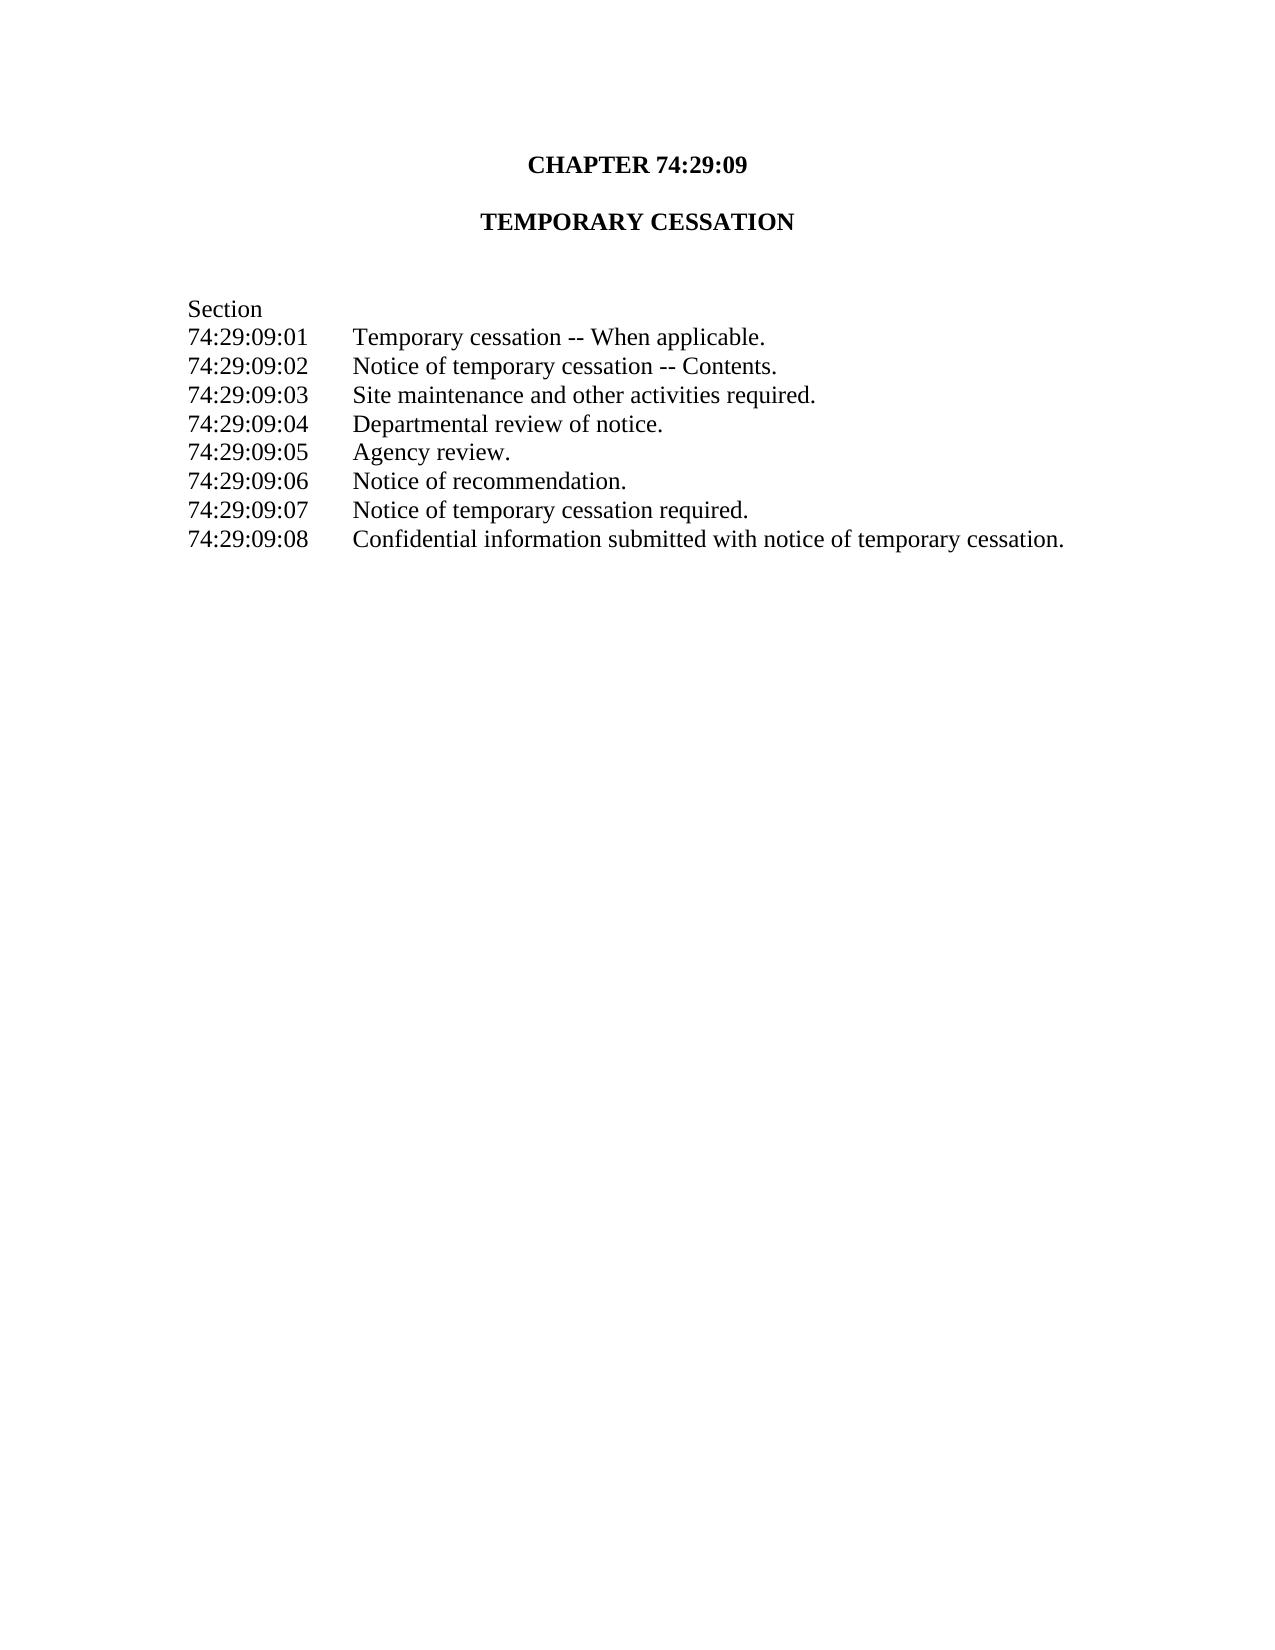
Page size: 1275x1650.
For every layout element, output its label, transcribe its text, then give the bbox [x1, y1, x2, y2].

text 74:29: Temporary cessation -- When applicable. [187, 322, 1087, 351]
text 74:29:09:02 Notice of temporary cessation -- Contents. [187, 351, 1087, 380]
text Section [187, 294, 1087, 322]
text CHAPTER 74:29:09 [187, 150, 1087, 179]
text 74:29: Confidential information submitted with notice of temporary cessation. [187, 524, 1087, 552]
text 74:29: Departmental review of notice. [187, 409, 1087, 437]
text 74:29:09:07 Notice of temporary cessation required. [187, 495, 1087, 524]
text 74:29: Agency review. [187, 437, 1087, 466]
text TEMPORARY CESSATION [187, 207, 1087, 236]
text 74:29:09:06 Notice of recommendation. [187, 466, 1087, 495]
text 74:29: Site maintenance and other activities required. [187, 380, 1087, 409]
